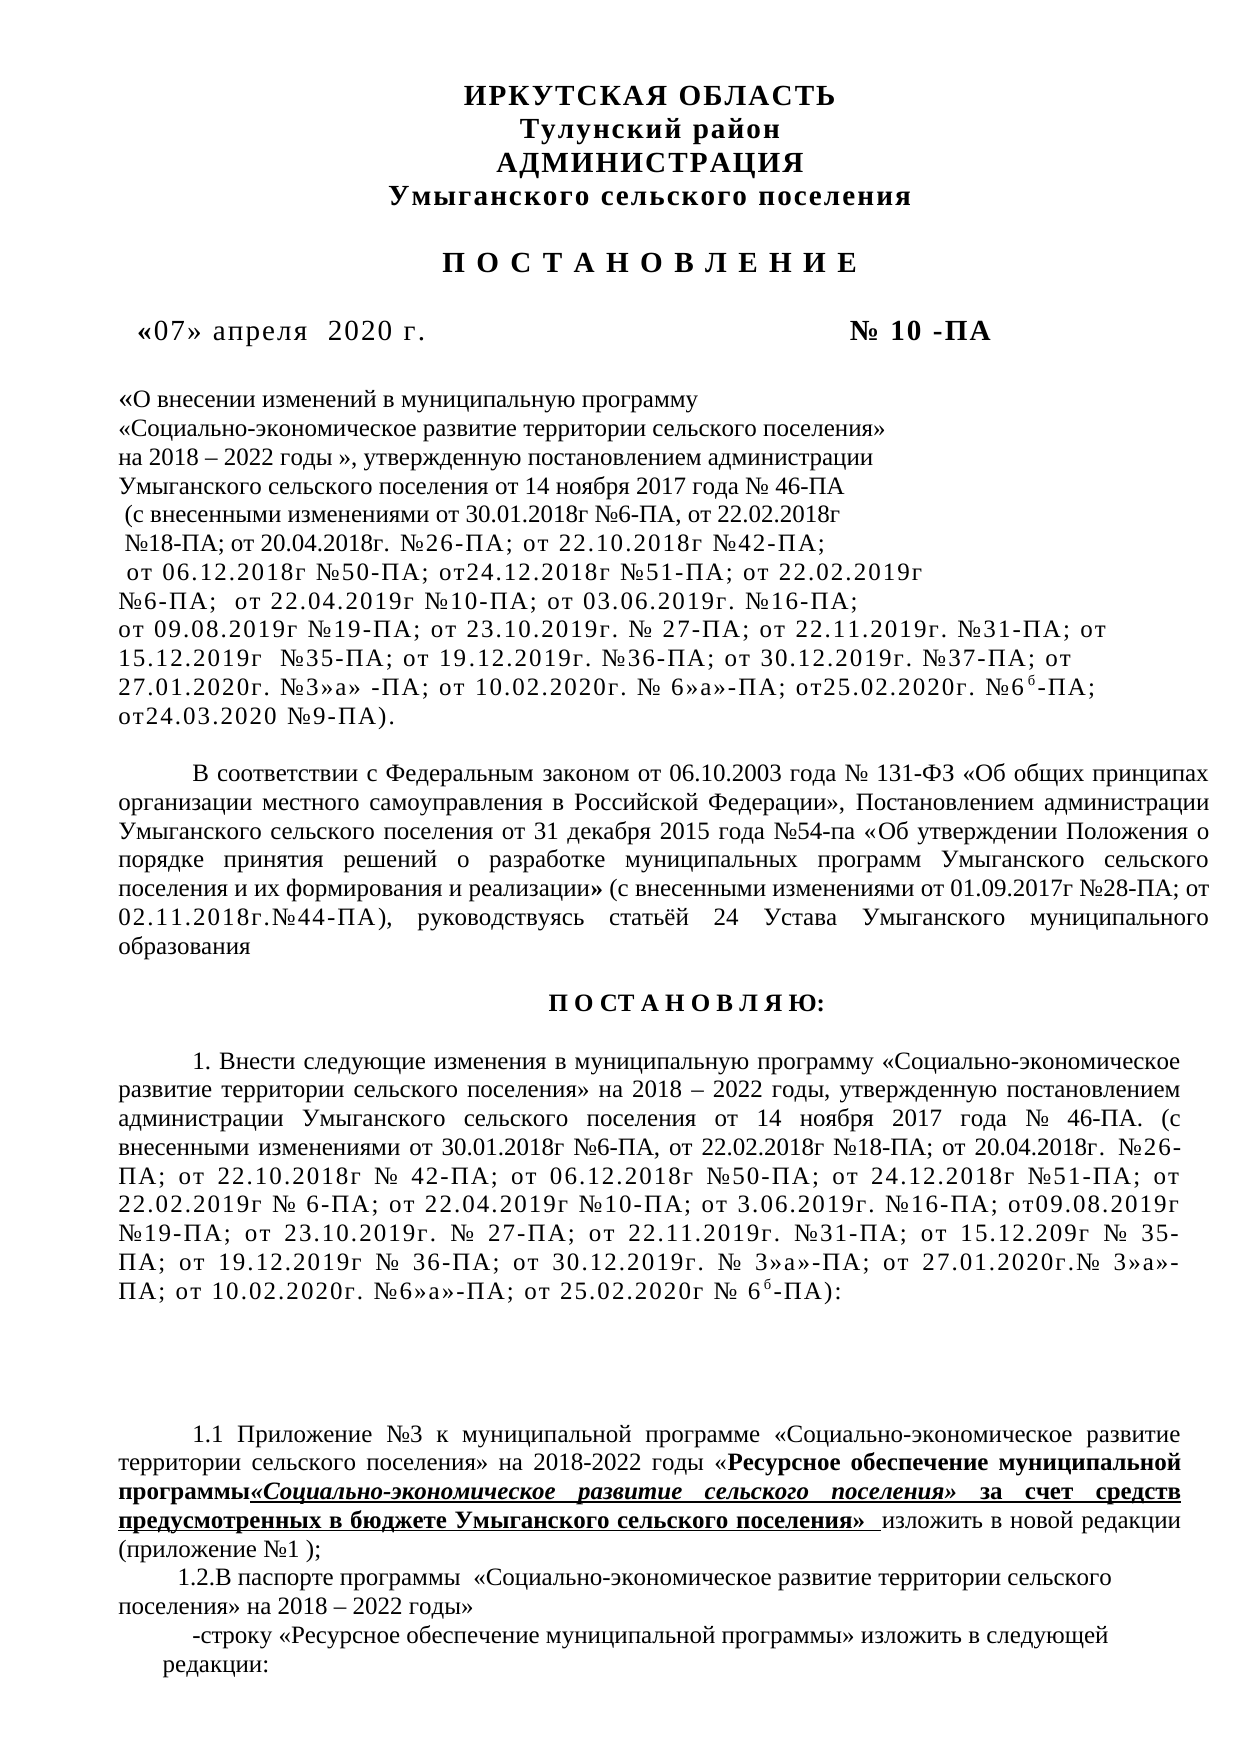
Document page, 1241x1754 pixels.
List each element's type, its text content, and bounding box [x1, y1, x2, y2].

text на 2018 – 2022 годы », утвержденную постановлением администрации [118, 442, 1181, 471]
text «О внесении изменений в муниципальную программу [118, 380, 1181, 413]
text от 09.08.2019г №19-ПА; от 23.10.2019г. № 27-ПА; от 22.11.2019г. №31-ПА; от 15.12.2019г №35-ПА; от 19.12.2019г. №36-ПА; от 30.12.2019г. №37-ПА; от 27.01.2020г. №3»а» -ПА; от 10.02.2020г. № 6»а»-ПА; от25.02.2020г. №6б-ПА; от24.03.2020 №9-ПА). [118, 614, 1181, 729]
text -строку «Ресурсное обеспечение муниципальной программы» изложить в следующей редакции: [162, 1620, 1181, 1677]
text «Социально-экономическое развитие территории сельского поселения» [118, 413, 1181, 442]
text №18-ПА; от 20.04.2018г. №26-ПА; от 22.10.2018г №42-ПА; [118, 528, 1181, 557]
text АДМИНИСТРАЦИЯ [118, 145, 1181, 178]
text «07» апреля 2020 г. № 10 -ПА [118, 313, 1181, 346]
text Умыганского сельского поселения от 14 ноября 2017 года № 46-ПА [118, 471, 1181, 499]
text П О СТ А Н О В Л Я Ю: [118, 988, 1181, 1017]
text В соответствии с Федеральным законом от 06.10.2003 года № 131-ФЗ «Об общих принципах организации местного самоуправления в Российской Федерации», Постановлением администрации Умыганского сельского поселения от 31 декабря 2015 года №54-па «Об утверждении Положения о порядке принятия решений о разработке муниципальных программ Умыганского сельского поселения и их формирования и реализации» (с внесенными изменениями от 01.09.2017г №28-ПА; от 02.11.2018г.№44-ПА), руководствуясь статьёй 24 Устава Умыганского муниципального образования [118, 758, 1209, 959]
text 1.1 Приложение №3 к муниципальной программе «Социально-экономическое развитие территории сельского поселения» на 2018-2022 годы «Ресурсное обеспечение муниципальной программы«Социально-экономическое развитие сельского поселения» за счет средств предусмотренных в бюджете Умыганского сельского поселения» изложить в новой редакции (приложение №1 ); [118, 1419, 1181, 1562]
text №6-ПА; от 22.04.2019г №10-ПА; от 03.06.2019г. №16-ПА; [118, 586, 1181, 614]
text 1. Внести следующие изменения в муниципальную программу «Социально-экономическое развитие территории сельского поселения» на 2018 – 2022 годы, утвержденную постановлением администрации Умыганского сельского поселения от 14 ноября 2017 года № 46-ПА. (с внесенными изменениями от 30.01.2018г №6-ПА, от 22.02.2018г №18-ПА; от 20.04.2018г. №26-ПА; от 22.10.2018г № 42-ПА; от 06.12.2018г №50-ПА; от 24.12.2018г №51-ПА; от 22.02.2019г № 6-ПА; от 22.04.2019г №10-ПА; от 3.06.2019г. №16-ПА; от09.08.2019г №19-ПА; от 23.10.2019г. № 27-ПА; от 22.11.2019г. №31-ПА; от 15.12.209г № 35-ПА; от 19.12.2019г № 36-ПА; от 30.12.2019г. № 3»а»-ПА; от 27.01.2020г.№ 3»а»-ПА; от 10.02.2020г. №6»а»-ПА; от 25.02.2020г № 6б-ПА): [118, 1046, 1181, 1304]
text (с внесенными изменениями от 30.01.2018г №6-ПА, от 22.02.2018г [118, 499, 1181, 528]
text ИРКУТСКАЯ ОБЛАСТЬ [118, 78, 1181, 111]
text от 06.12.2018г №50-ПА; от24.12.2018г №51-ПА; от 22.02.2019г [118, 557, 1181, 586]
text 1.2.В паспорте программы «Социально-экономическое развитие территории сельского поселения» на 2018 – 2022 годы» [118, 1562, 1181, 1620]
text П О С Т А Н О В Л Е Н И Е [118, 246, 1181, 279]
text Умыганского сельского поселения [118, 178, 1181, 212]
text Тулунский район [118, 111, 1181, 145]
